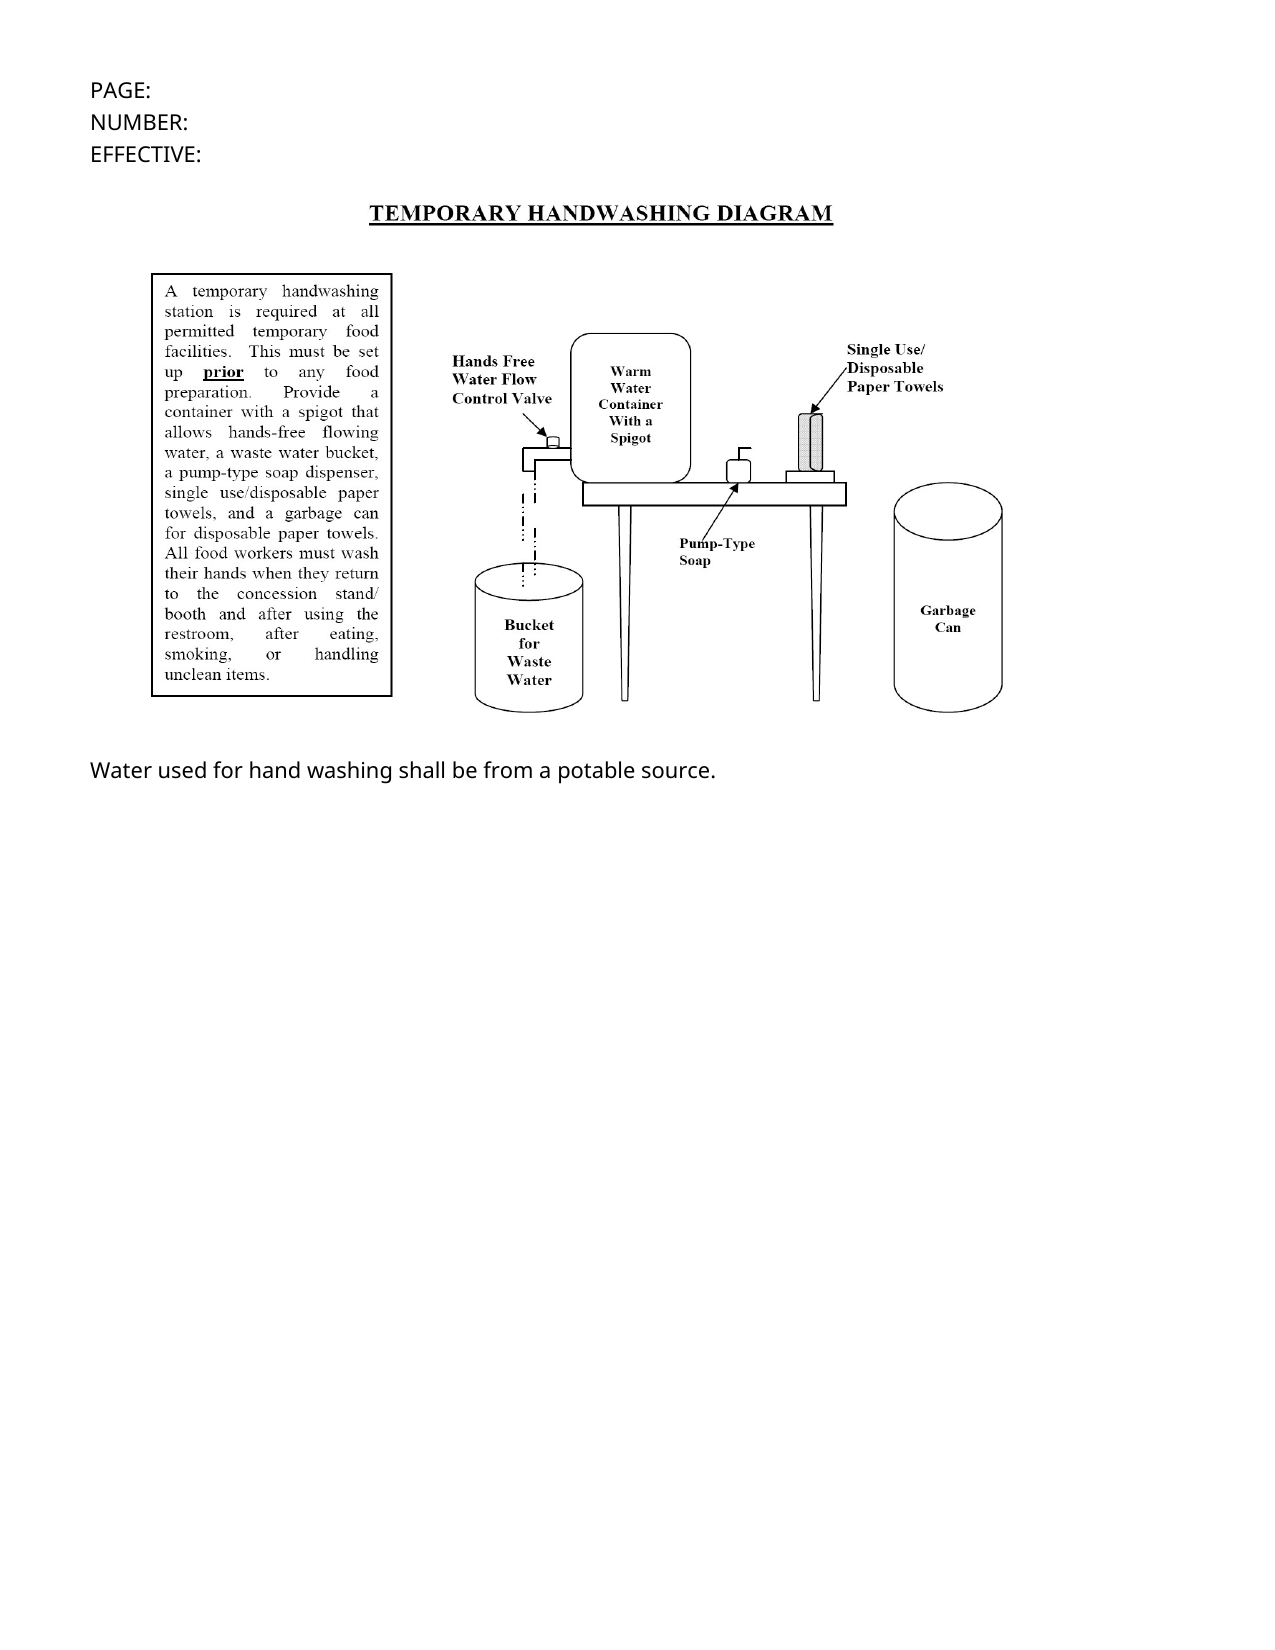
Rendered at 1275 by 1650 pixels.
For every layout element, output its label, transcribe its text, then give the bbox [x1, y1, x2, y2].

text Water used for hand washing shall be from a potable source. [90, 754, 1169, 784]
picture [101, 171, 1060, 753]
